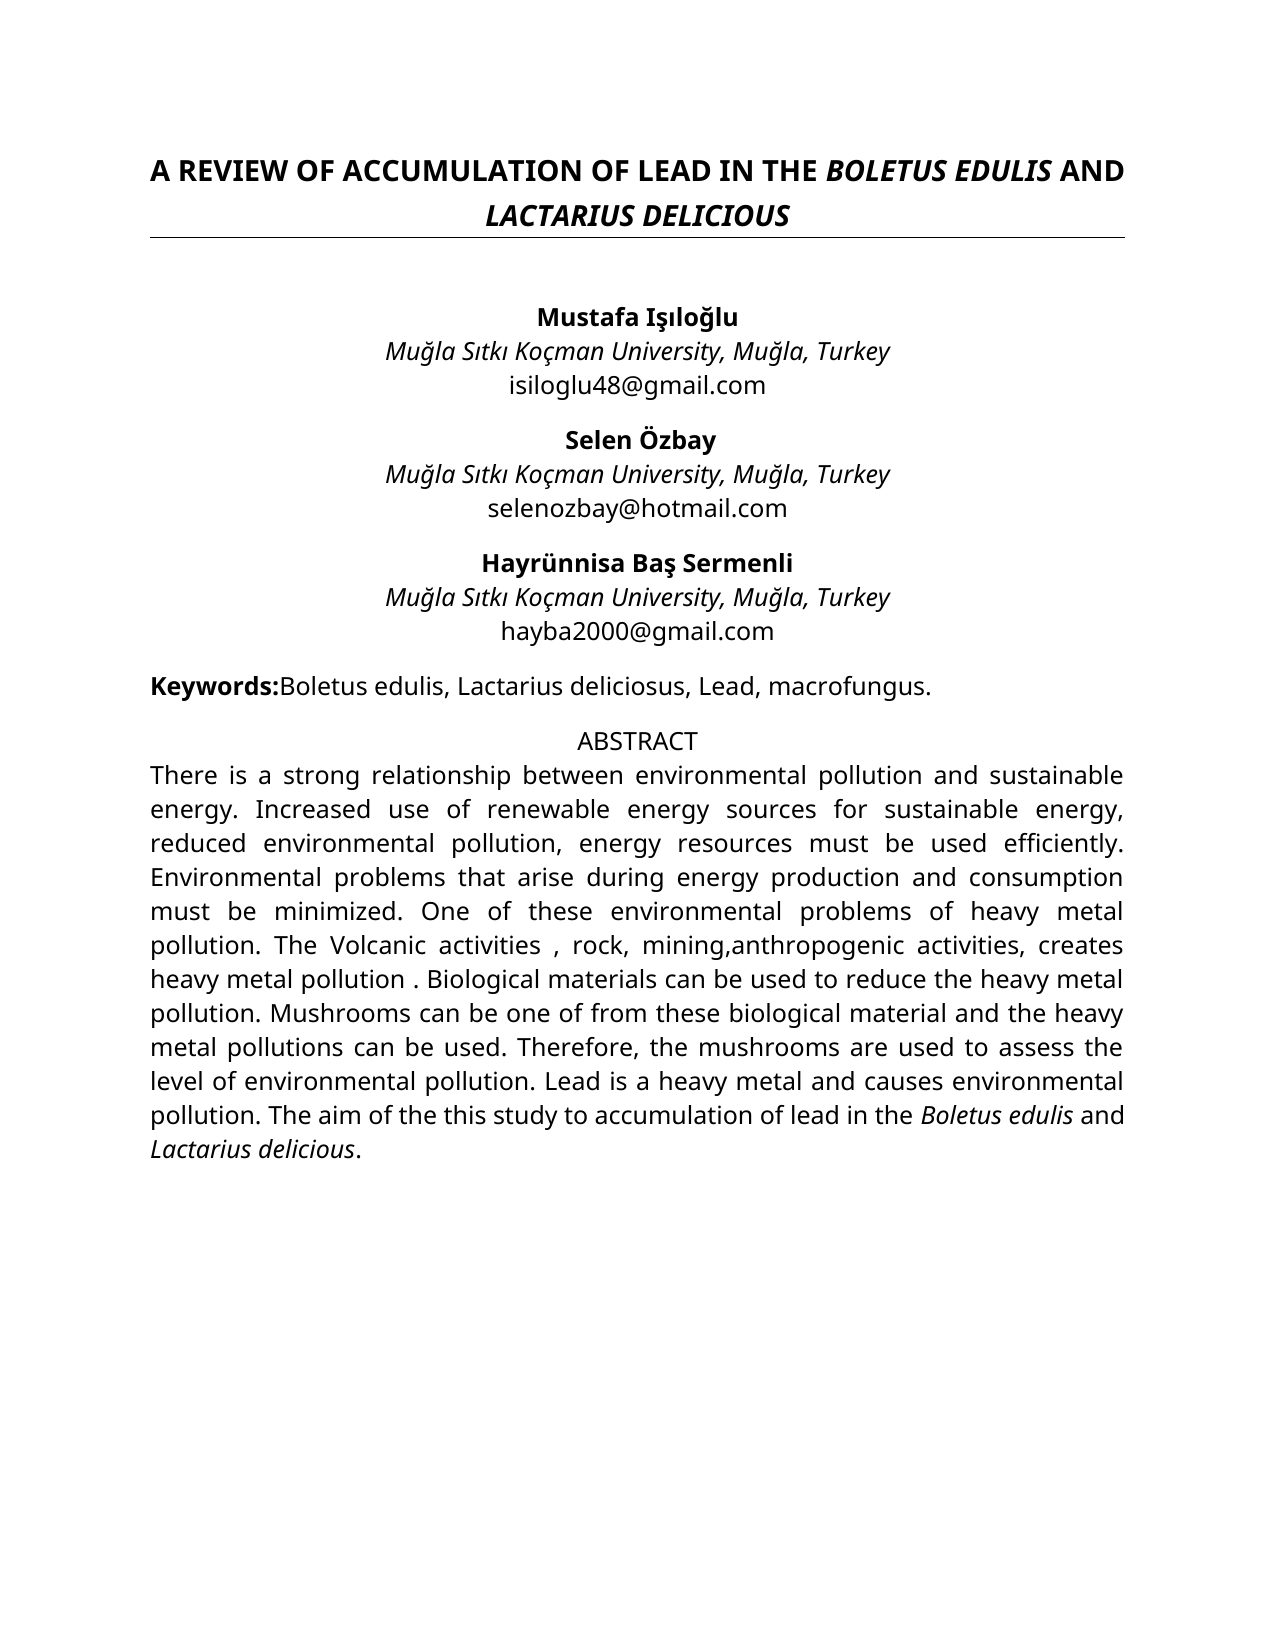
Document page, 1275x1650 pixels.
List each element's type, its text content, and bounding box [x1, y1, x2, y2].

text Mustafa Işıloğlu Muğla Sıtkı Koçman University, Muğla, Turkey isiloglu48@gmail.com [150, 299, 1125, 401]
text ABSTRACT [150, 723, 1125, 757]
text Hayrünnisa Baş Sermenli Muğla Sıtkı Koçman University, Muğla, Turkey hayba2000@gmail.com [150, 545, 1125, 647]
text There is a strong relationship between environmental pollution and sustainable energy. Increased use of renewable energy sources for sustainable energy, reduced environmental pollution, energy resources must be used efficiently. Environmental problems that arise during energy production and consumption must be minimized. One of these environmental problems of heavy metal pollution. The Volcanic activities , rock, mining,anthropogenic activities, creates heavy metal pollution . Biological materials can be used to reduce the heavy metal pollution. Mushrooms can be one of from these biological material and the heavy metal pollutions can be used. Therefore, the mushrooms are used to assess the level of environmental pollution. Lead is a heavy metal and causes environmental pollution. The aim of the this study to accumulation of lead in the Boletus edulis and Lactarius delicious. [150, 757, 1125, 1166]
subtitle A REVIEW OF ACCUMULATION OF LEAD IN THE BOLETUS EDULIS AND LACTARIUS DELICIOUS [150, 150, 1125, 237]
text Selen Özbay Muğla Sıtkı Koçman University, Muğla, Turkey selenozbay@hotmail.com [150, 422, 1125, 524]
text Keywords:Boletus edulis, Lactarius deliciosus, Lead, macrofungus. [150, 668, 1125, 702]
